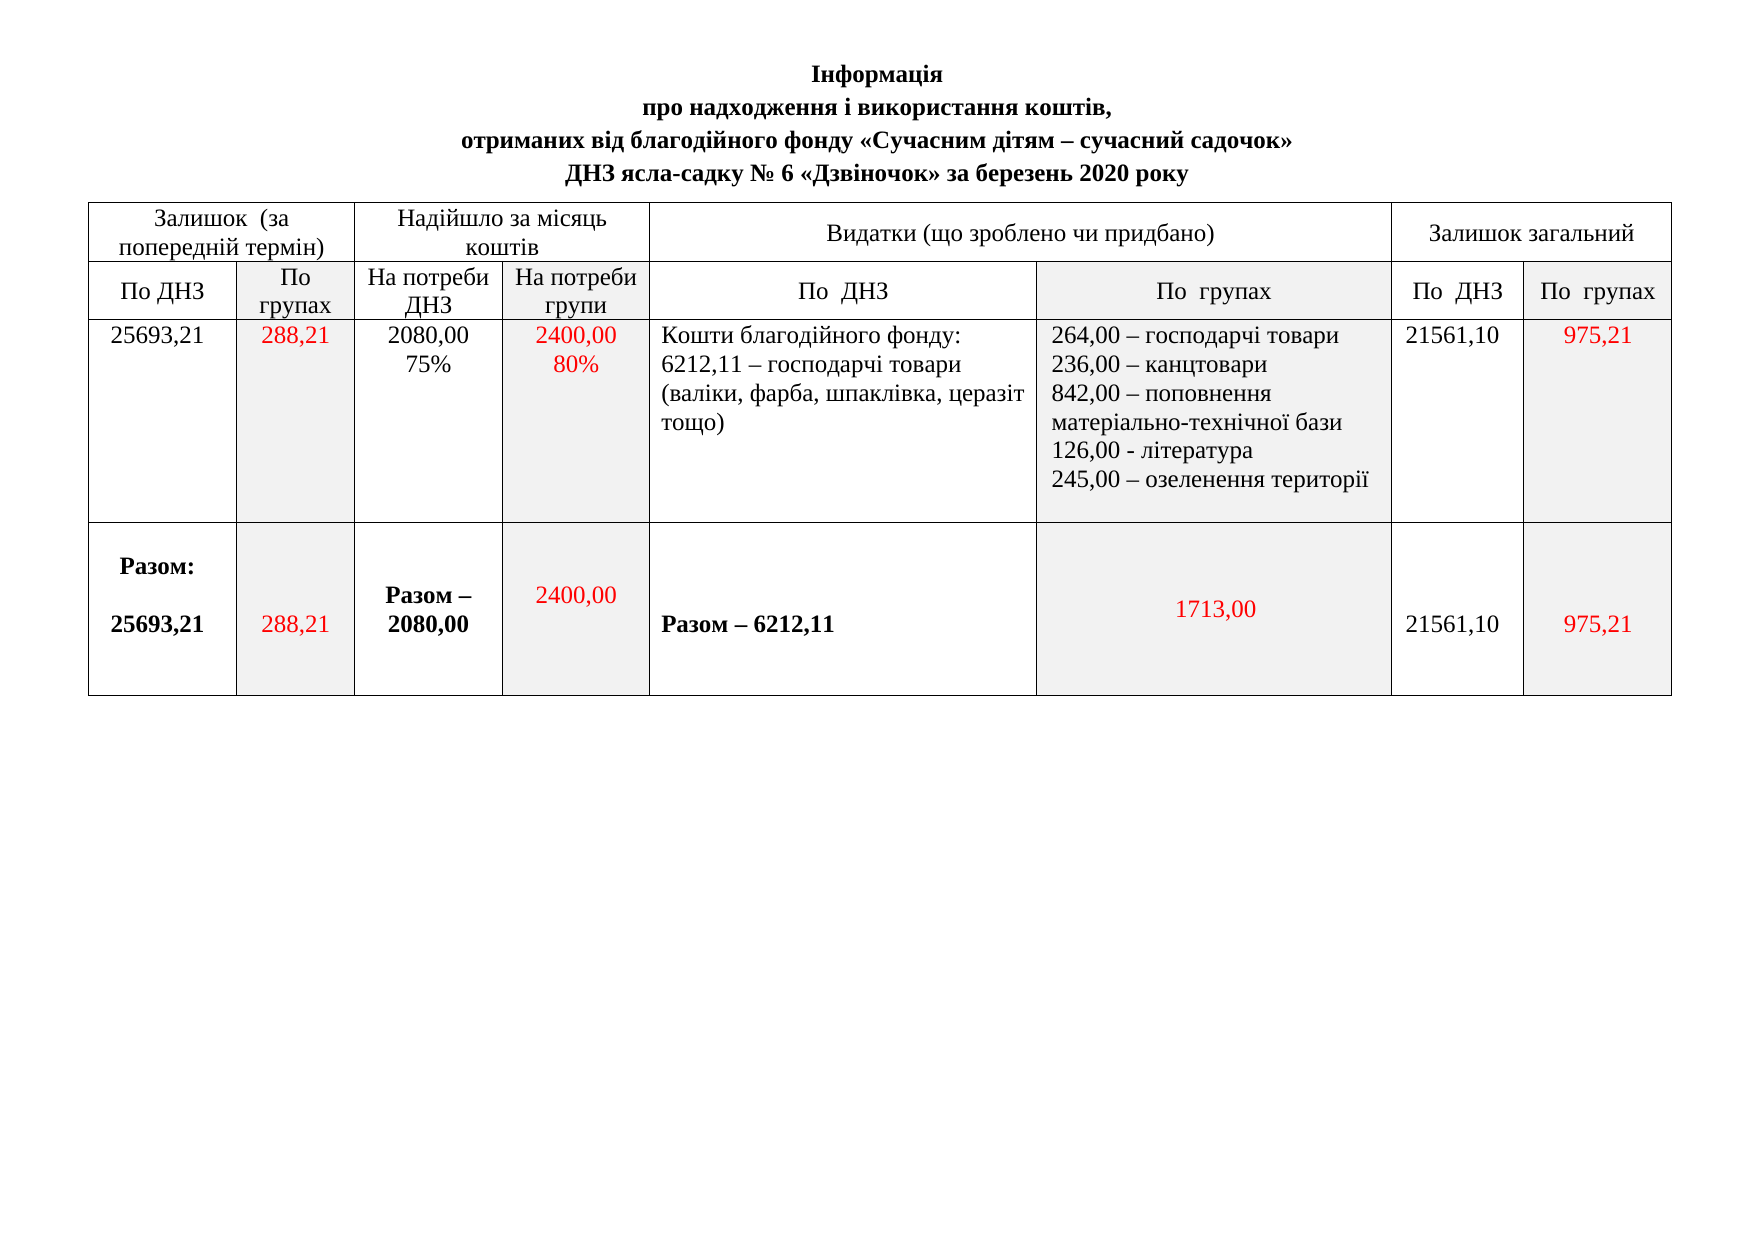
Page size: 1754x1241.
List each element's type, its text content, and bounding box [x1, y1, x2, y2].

table_header Видатки (що зроблено чи придбано) [650, 203, 1391, 261]
table_cell 2400,00 [503, 523, 649, 695]
table_cell 21561,10 [1392, 320, 1523, 522]
table_cell 288,21 [237, 523, 354, 695]
table_cell По ДНЗ [1392, 262, 1523, 319]
table_cell Разом – 2080,00 [355, 523, 502, 695]
table_cell 264,00 – господарчі товари 236,00 – канцтовари 842,00 – поповнення матеріально-технічної бази 126,00 - література 245,00 – озеленення території [1037, 320, 1391, 522]
table_cell Разом – 6212,11 [650, 523, 1036, 695]
table_cell Разом: 25693,21 [89, 523, 236, 695]
table_cell По ДНЗ [89, 262, 236, 319]
subtitle Інформація [118, 59, 1636, 88]
table_header Залишок (за попередній термін) [89, 203, 354, 261]
table_cell На потреби ДНЗ [355, 262, 502, 319]
table_cell Кошти благодійного фонду: 6212,11 – господарчі товари (валіки, фарба, шпаклівка, церазіт тощо) [650, 320, 1036, 522]
subtitle отриманих від благодійного фонду «Сучасним дітям – сучасний садочок» [118, 125, 1636, 154]
table_cell 975,21 [1524, 320, 1671, 522]
table_cell 1713,00 [1037, 523, 1391, 695]
table_cell На потреби групи [503, 262, 649, 319]
table_cell 25693,21 [89, 320, 236, 522]
table_cell 21561,10 [1392, 523, 1523, 695]
subtitle ДНЗ ясла-садку № 6 «Дзвіночок» за березень 2020 року [118, 158, 1636, 187]
table_cell По групах [1037, 262, 1391, 319]
table_header Залишок загальний [1392, 203, 1671, 261]
table_cell По ДНЗ [650, 262, 1036, 319]
table_cell По групах [1524, 262, 1671, 319]
table_cell По групах [237, 262, 354, 319]
table_cell 2080,00 75% [355, 320, 502, 522]
table_cell 2400,00 80% [503, 320, 649, 522]
table_cell 288,21 [237, 320, 354, 522]
table_header Надійшло за місяць коштів [355, 203, 649, 261]
table_cell 975,21 [1524, 523, 1671, 695]
subtitle про надходження і використання коштів, [118, 92, 1636, 121]
